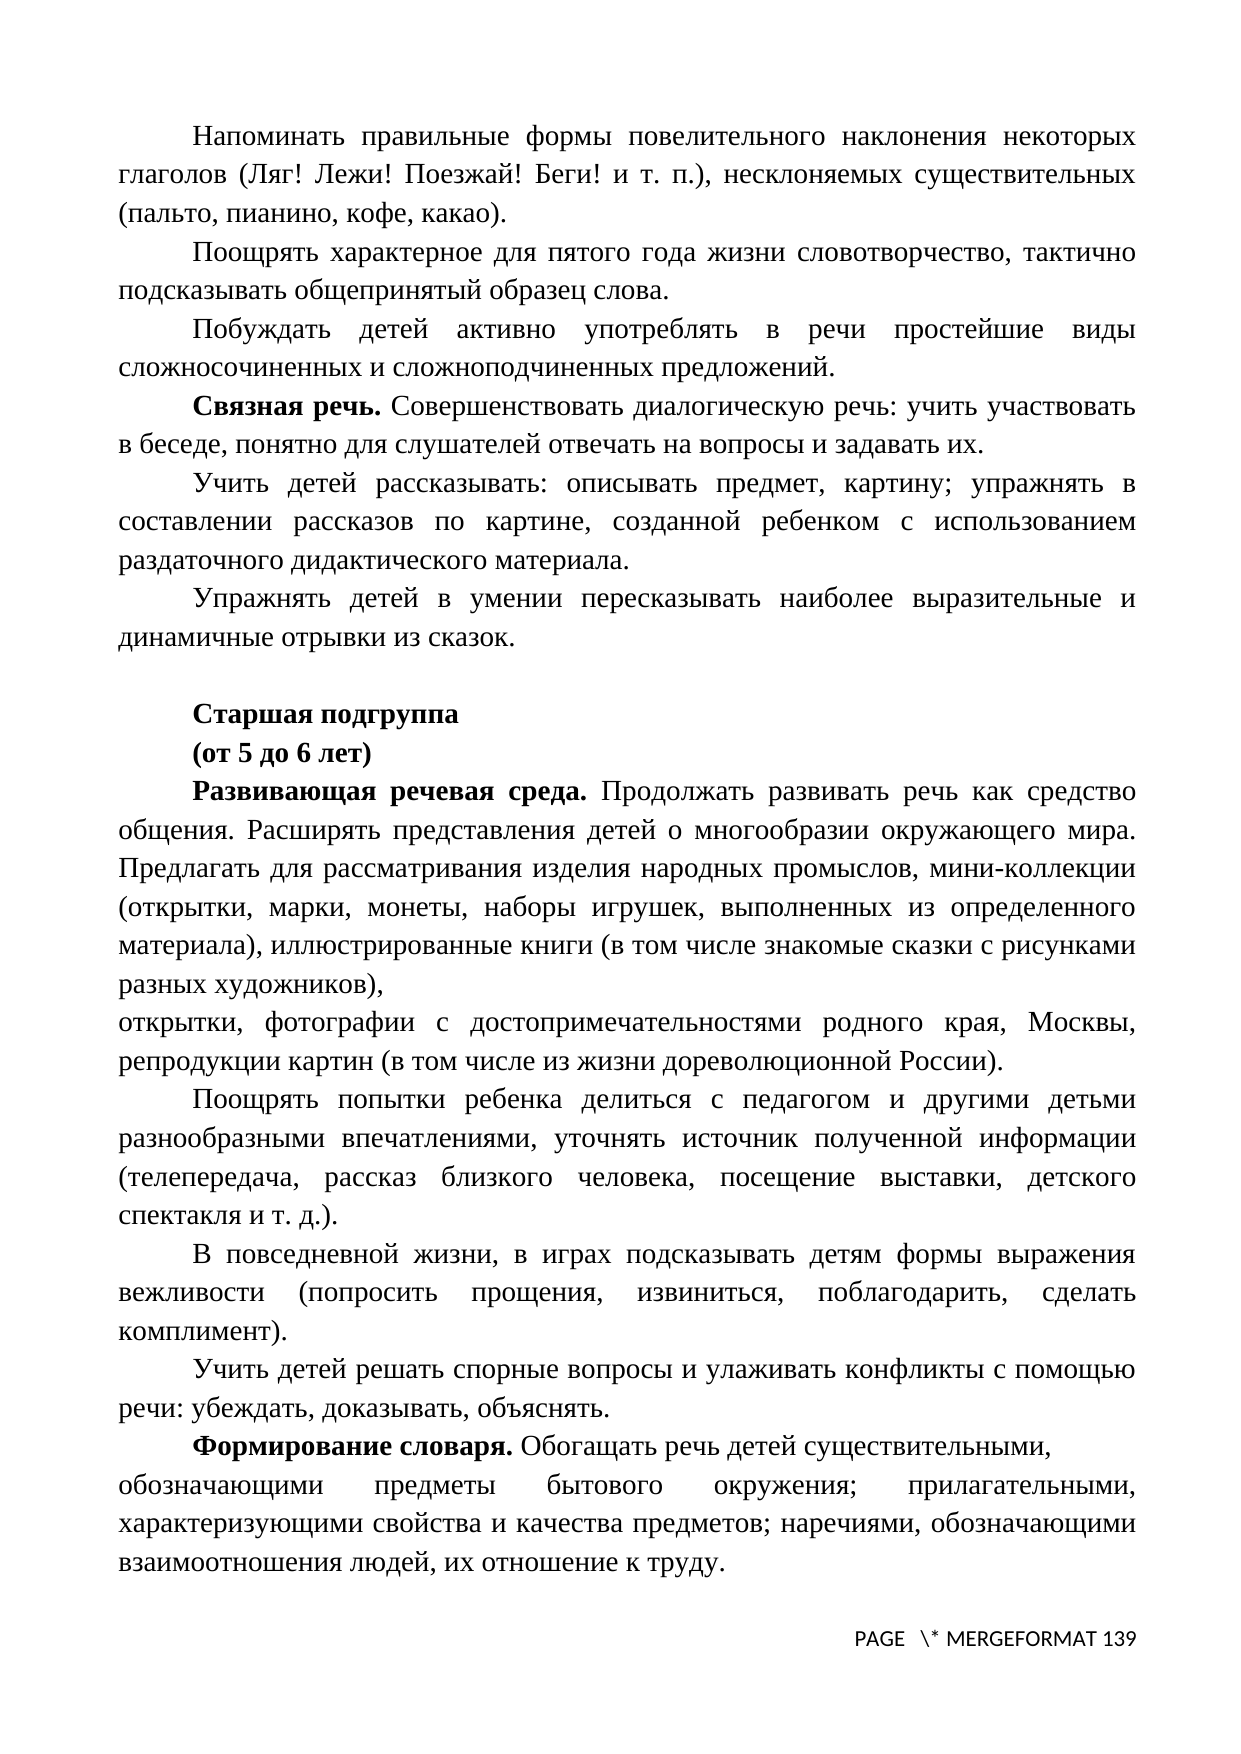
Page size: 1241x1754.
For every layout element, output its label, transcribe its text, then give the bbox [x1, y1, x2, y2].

text Напоминать правильные формы повелительного наклонения некоторых глаголов (Ляг! Лежи! Поезжай! Беги! и т. п.), несклоняемых существительных (пальто, пианино, кофе, какао). [118, 118, 1137, 229]
text Учить детей решать спорные вопросы и улаживать конфликты с помощью речи: убеждать, доказывать, объяснять. [118, 1351, 1137, 1423]
text В повседневной жизни, в играх подсказывать детям формы выражения вежливости (попросить прощения, извиниться, поблагодарить, сделать комплимент). [118, 1236, 1137, 1346]
text Поощрять характерное для пятого года жизни словотворчество, тактично подсказывать общепринятый образец слова. [118, 234, 1137, 306]
text Связная речь. Совершенствовать диалогическую речь: учить участвовать в беседе, понятно для слушателей отвечать на вопросы и задавать их. [118, 388, 1137, 460]
text Упражнять детей в умении пересказывать наиболее выразительные и динамичные отрывки из сказок. [118, 581, 1137, 653]
text Побуждать детей активно употреблять в речи простейшие виды сложносочиненных и сложноподчиненных предложений. [118, 311, 1137, 383]
text Развивающая речевая среда. Продолжать развивать речь как средство общения. Расширять представления детей о многообразии окружающего мира. Предлагать для рассматривания изделия народных промыслов, мини-коллекции (открытки, марки, монеты, наборы игрушек, выполненных из определенного материала), иллюстрированные книги (в том числе знакомые сказки с рисунками разных художников), [118, 773, 1137, 999]
text открытки, фотографии с достопримечательностями родного края, Москвы, репродукции картин (в том числе из жизни дореволюционной России). [118, 1004, 1137, 1077]
text Старшая подгруппа [118, 696, 1137, 730]
text обозначающими предметы бытового окружения; прилагательными, характеризующими свойства и качества предметов; наречиями, обозначающими взаимоотношения людей, их отношение к труду. [118, 1467, 1137, 1578]
text (от 5 до 6 лет) [118, 735, 1137, 768]
text Учить детей рассказывать: описывать предмет, картину; упражнять в составлении рассказов по картине, созданной ребенком с использованием раздаточного дидактического материала. [118, 465, 1137, 576]
text Формирование словаря. Обогащать речь детей существительными, [118, 1428, 1137, 1462]
text Поощрять попытки ребенка делиться с педагогом и другими детьми разнообразными впечатлениями, уточнять источник полученной информации (телепередача, рассказ близкого человека, посещение выставки, детского спектакля и т. д.). [118, 1082, 1137, 1231]
